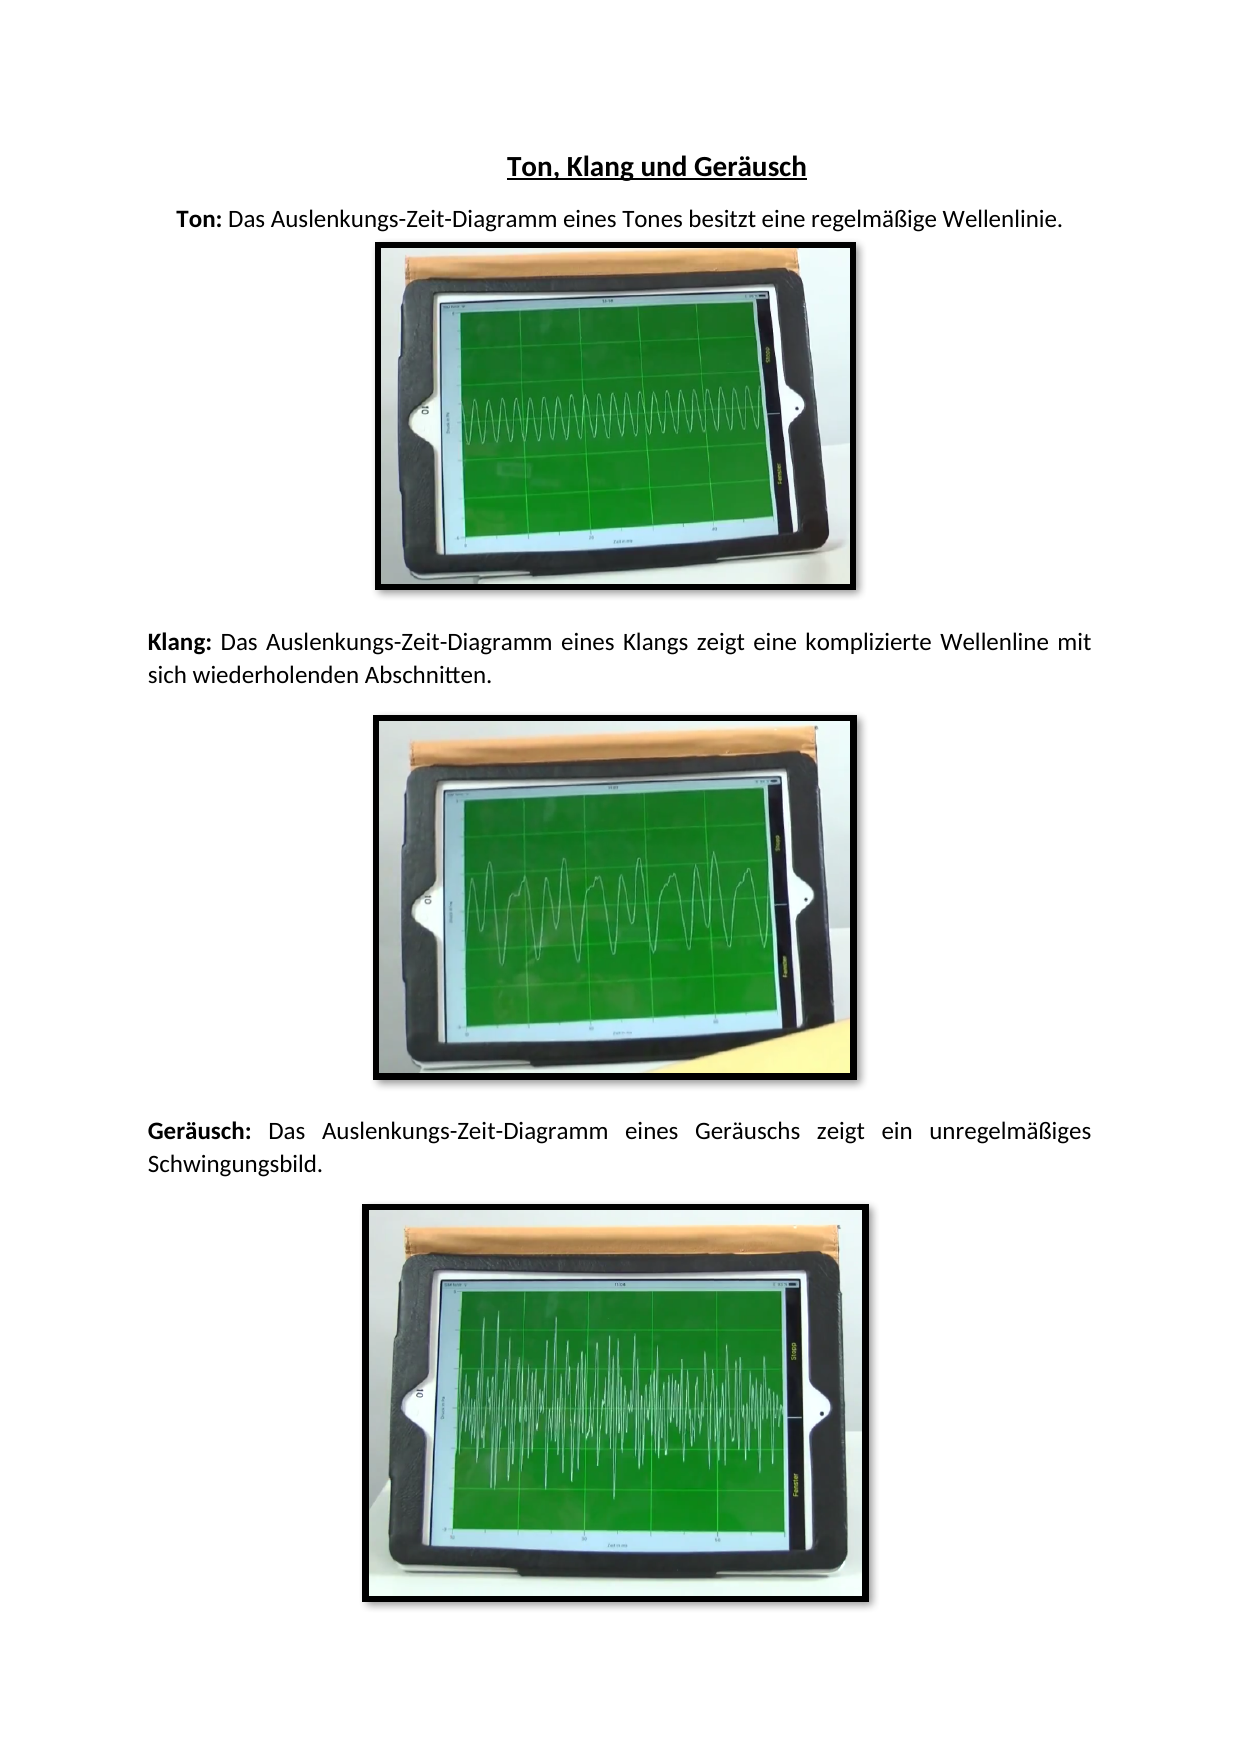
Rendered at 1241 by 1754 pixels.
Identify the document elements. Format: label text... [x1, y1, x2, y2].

text Ton, Klang und Geräusch [221, 148, 1093, 183]
picture [379, 721, 850, 1073]
picture [369, 1210, 862, 1596]
text Geräusch: Das Auslenkungs-Zeit-Diagramm eines Geräuschs zeigt ein unregelmäßiges Schwingungsbild. [148, 1115, 1093, 1179]
text Klang: Das Auslenkungs-Zeit-Diagramm eines Klangs zeigt eine komplizierte Wellenline mit sich wiederholenden Abschnitten. [148, 626, 1093, 690]
picture [381, 248, 850, 584]
